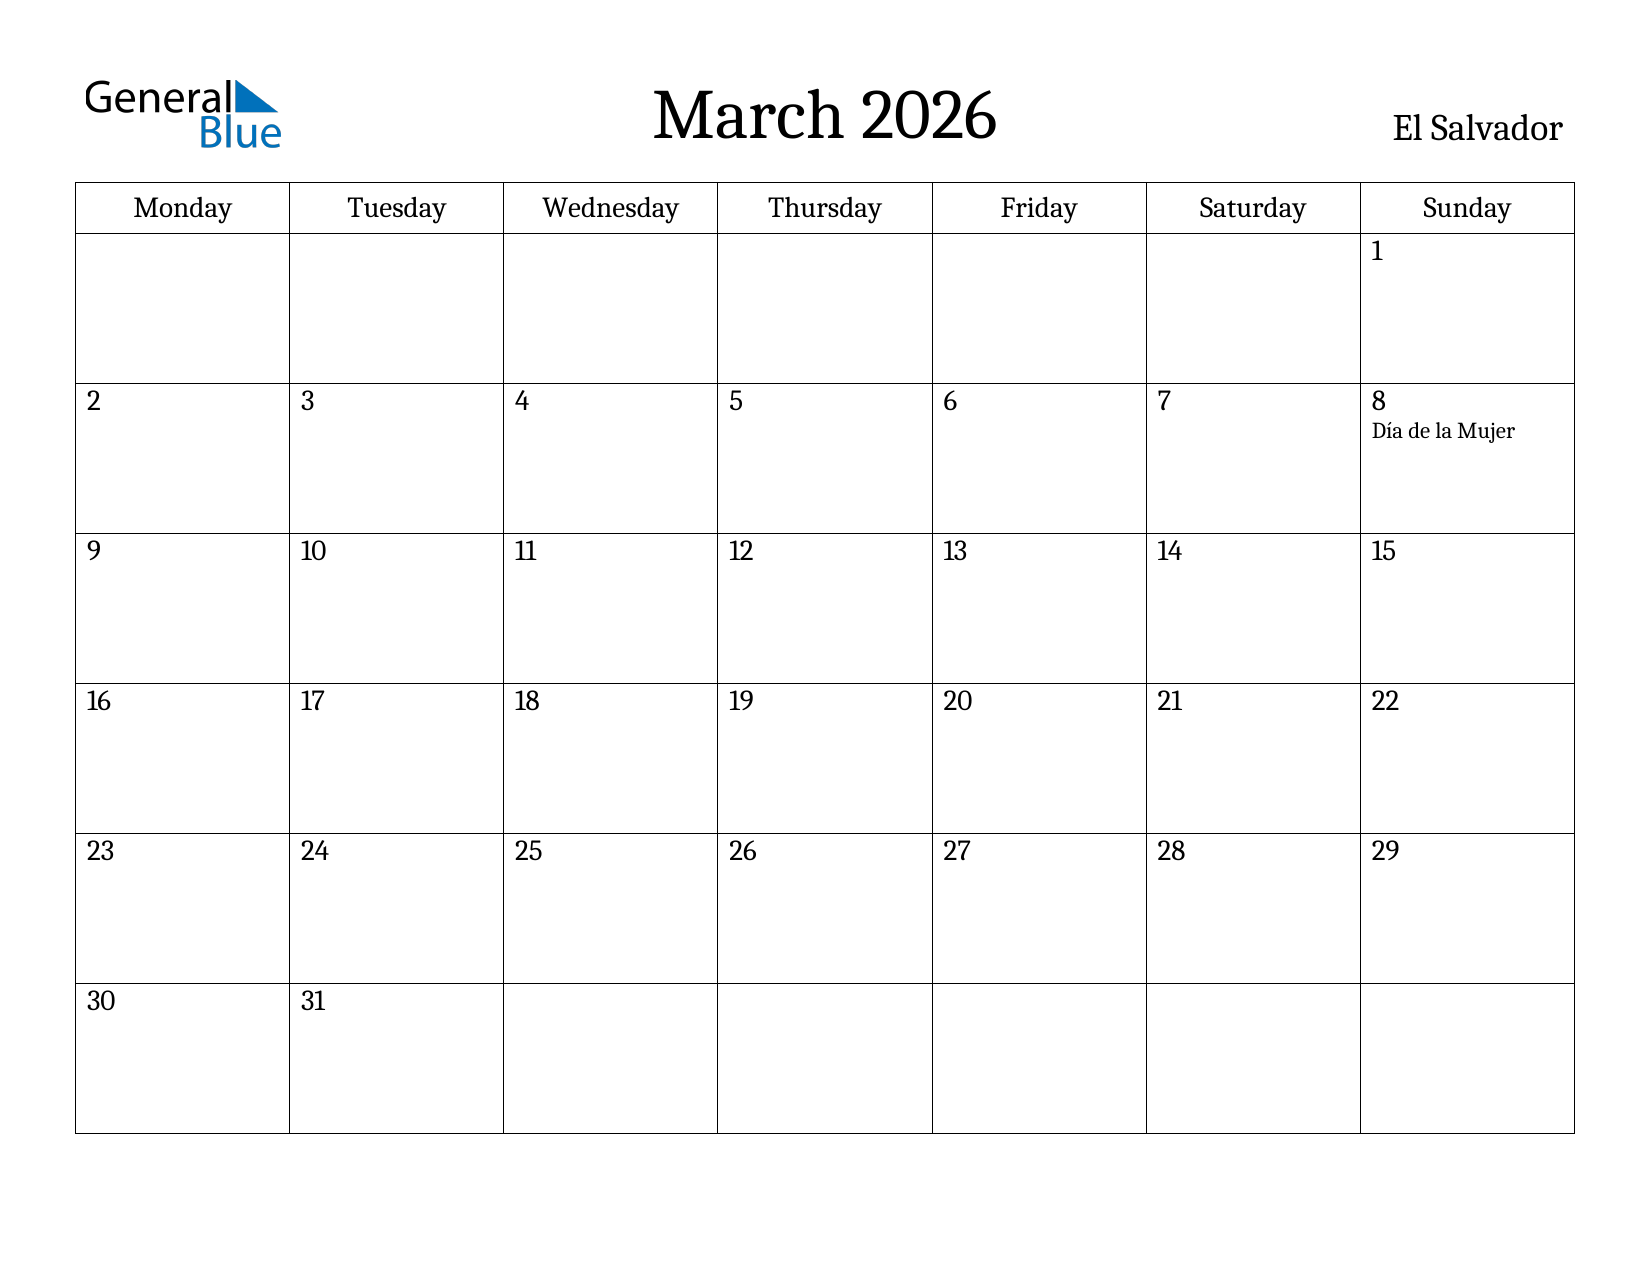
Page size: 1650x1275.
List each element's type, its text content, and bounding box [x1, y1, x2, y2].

table_cell [290, 717, 503, 833]
table_cell [1147, 984, 1360, 1017]
table_header El Salvador [1146, 75, 1574, 182]
table_cell [290, 417, 503, 533]
table_cell [933, 267, 1146, 383]
table_cell [933, 567, 1146, 683]
table_cell Monday [76, 183, 289, 233]
table_cell 3 [290, 384, 503, 417]
table_cell [76, 868, 289, 983]
table_cell [1361, 868, 1574, 983]
table_cell [290, 234, 503, 267]
table_cell [1361, 267, 1574, 383]
table_cell [718, 234, 932, 267]
table_cell 23 [76, 834, 289, 867]
table_cell [718, 417, 932, 533]
table_cell 6 [933, 384, 1146, 417]
table_cell [718, 1018, 932, 1133]
table_cell [933, 234, 1146, 267]
table_cell Tuesday [290, 183, 503, 233]
table_cell [290, 868, 503, 983]
table_cell Wednesday [504, 183, 717, 233]
table_cell 27 [933, 834, 1146, 867]
table_cell [76, 567, 289, 683]
table_cell [933, 984, 1146, 1017]
table_cell 29 [1361, 834, 1574, 867]
table_cell [76, 234, 289, 267]
table_cell [718, 267, 932, 383]
picture [86, 80, 281, 148]
table_cell [1147, 267, 1360, 383]
table_cell 21 [1147, 684, 1360, 717]
table_cell 20 [933, 684, 1146, 717]
table_cell [1147, 567, 1360, 683]
table_cell 25 [504, 834, 717, 867]
table_cell 10 [290, 534, 503, 567]
table_cell 22 [1361, 684, 1574, 717]
table_cell 24 [290, 834, 503, 867]
table_cell Saturday [1147, 183, 1360, 233]
table_cell [718, 717, 932, 833]
table_cell 7 [1147, 384, 1360, 417]
table_cell 5 [718, 384, 932, 417]
table_cell [76, 417, 289, 533]
table_cell Día de la Mujer [1361, 417, 1574, 533]
table_cell [290, 1018, 503, 1133]
table_cell 17 [290, 684, 503, 717]
table_cell 19 [718, 684, 932, 717]
table_cell 16 [76, 684, 289, 717]
table_cell [504, 984, 717, 1017]
table_cell [504, 267, 717, 383]
table_cell 26 [718, 834, 932, 867]
table_cell 2 [76, 384, 289, 417]
table_cell 14 [1147, 534, 1360, 567]
table_cell 15 [1361, 534, 1574, 567]
table_cell Friday [933, 183, 1146, 233]
table_header [76, 75, 503, 182]
table_cell [1147, 717, 1360, 833]
table_cell [504, 717, 717, 833]
table_cell [933, 1018, 1146, 1133]
table_cell 1 [1361, 234, 1574, 267]
table_cell [76, 1018, 289, 1133]
table_header March 2026 [504, 75, 1146, 182]
table_cell [504, 567, 717, 683]
table_cell [290, 267, 503, 383]
table_cell [290, 567, 503, 683]
table_cell Thursday [718, 183, 932, 233]
table_cell 8 [1361, 384, 1574, 417]
table_cell [718, 984, 932, 1017]
table_cell [1147, 868, 1360, 983]
table_cell [504, 417, 717, 533]
table_cell 9 [76, 534, 289, 567]
table_cell 13 [933, 534, 1146, 567]
table_cell [1361, 717, 1574, 833]
table_cell [504, 868, 717, 983]
table_cell 12 [718, 534, 932, 567]
table_cell 28 [1147, 834, 1360, 867]
table_cell [1147, 417, 1360, 533]
table_cell 4 [504, 384, 717, 417]
table_cell 31 [290, 984, 503, 1017]
table_cell [933, 417, 1146, 533]
table_cell [1361, 984, 1574, 1017]
table_cell [1361, 567, 1574, 683]
table_cell [76, 717, 289, 833]
table_cell [718, 567, 932, 683]
table_cell [504, 234, 717, 267]
table_cell [76, 267, 289, 383]
table_cell [504, 1018, 717, 1133]
table_cell [1361, 1018, 1574, 1133]
table_cell [1147, 234, 1360, 267]
table_cell 11 [504, 534, 717, 567]
table_cell 18 [504, 684, 717, 717]
table_cell [933, 868, 1146, 983]
table_cell [933, 717, 1146, 833]
table_cell Sunday [1361, 183, 1574, 233]
table_cell [718, 868, 932, 983]
table_cell [1147, 1018, 1360, 1133]
table_cell 30 [76, 984, 289, 1017]
